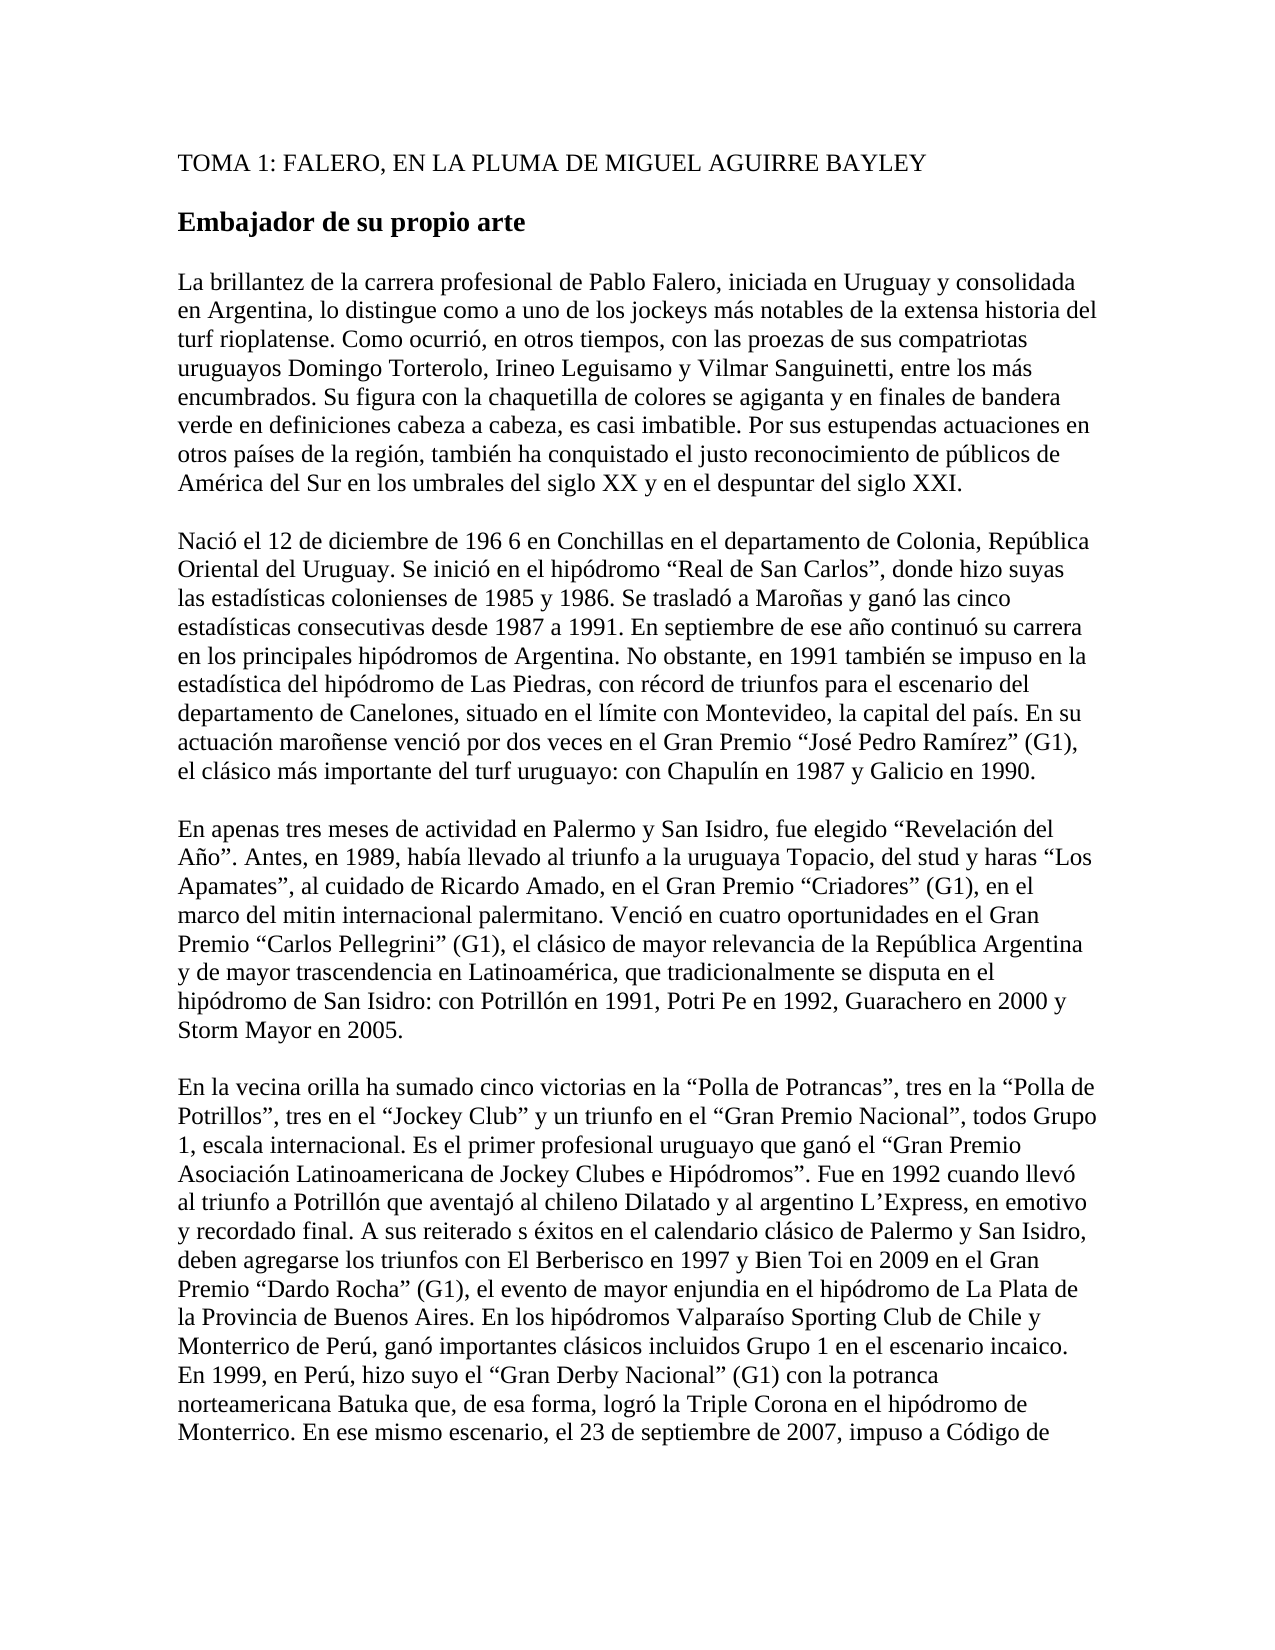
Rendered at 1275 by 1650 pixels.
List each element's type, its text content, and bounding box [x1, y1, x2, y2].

text Nació el 12 de diciembre de 196 6 en Conchillas en el departamento de Colonia, República Oriental del Uruguay. Se inició en el hipódromo “Real de San Carlos”, donde hizo suyas las estadísticas colonienses de 1985 y 1986. Se trasladó a Maroñas y ganó las cinco estadísticas consecutivas desde 1987 a 1991. En septiembre de ese año continuó su carrera en los principales hipódromos de Argentina. No obstante, en 1991 también se impuso en la estadística del hipódromo de Las Piedras, con récord de triunfos para el escenario del departamento de Canelones, situado en el límite con Montevideo, la capital del país. En su actuación maroñense venció por dos veces en el Gran Premio “José Pedro Ramírez” (G1), el clásico más importante del turf uruguayo: con Chapulín en 1987 y Galicio en 1990. [177, 526, 1098, 784]
text Embajador de su propio arte La brillantez de la carrera profesional de Pablo Falero, iniciada en Uruguay y consolidada en Argentina, lo distingue como a uno de los jockeys más notables de la extensa historia del turf rioplatense. Como ocurrió, en otros tiempos, con las proezas de sus compatriotas uruguayos Domingo Torterolo, Irineo Leguisamo y Vilmar Sanguinetti, entre los más encumbrados. Su figura con la chaquetilla de colores se agiganta y en finales de bandera verde en definiciones cabeza a cabeza, es casi imbatible. Por sus estupendas actuaciones en otros países de la región, también ha conquistado el justo reconocimiento de públicos de América del Sur en los umbrales del siglo XX y en el despuntar del siglo XXI. [177, 206, 1098, 497]
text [177, 814, 1098, 1446]
text TOMA 1: FALERO, EN LA PLUMA DE MIGUEL AGUIRRE BAYLEY [177, 148, 1098, 176]
